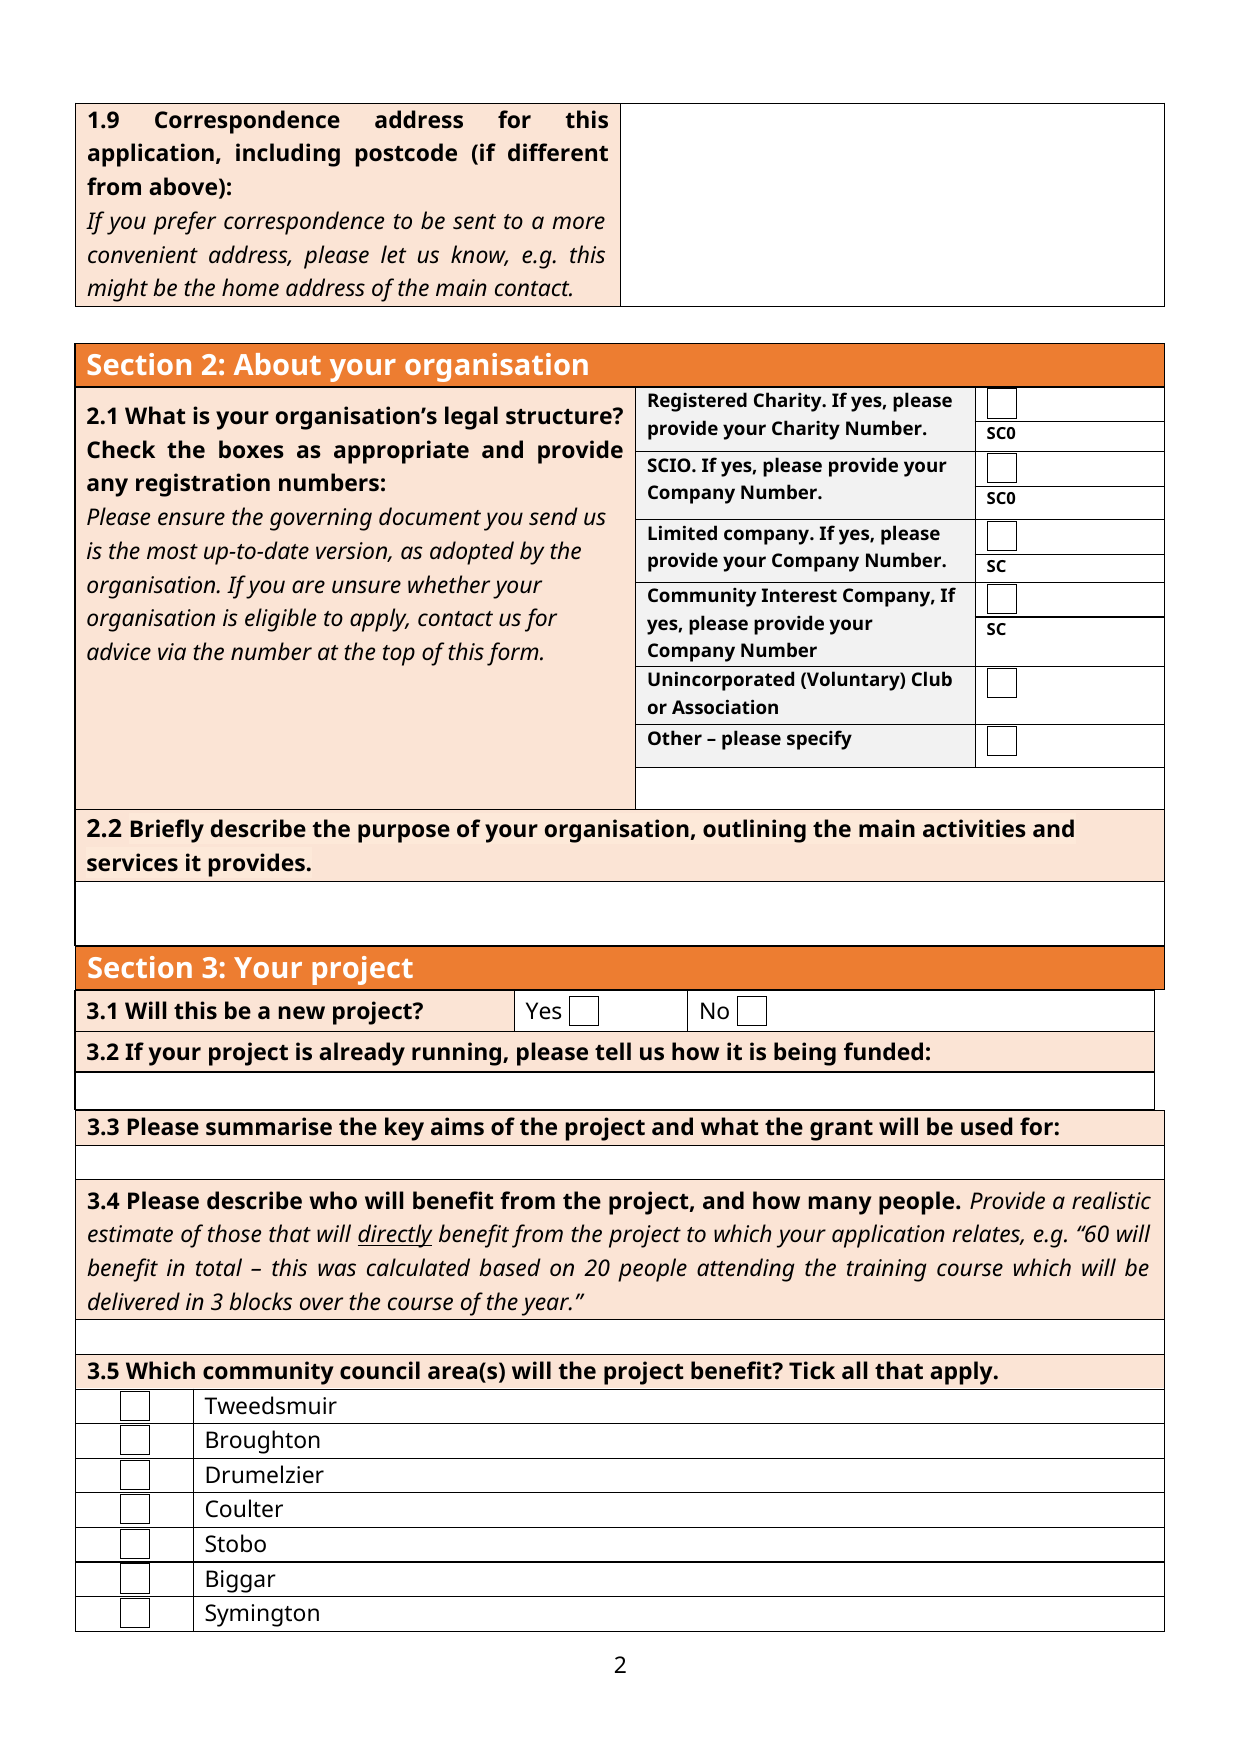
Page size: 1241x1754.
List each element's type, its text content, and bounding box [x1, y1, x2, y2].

table_cell [976, 520, 1164, 553]
table_cell Drumelzier [194, 1459, 1164, 1492]
table_header 3.3 Please summarise the key aims of the project and what the grant will be used for: [76, 1111, 1164, 1145]
table_cell Broughton [194, 1424, 1164, 1458]
table_cell [76, 1146, 1164, 1179]
table_cell Coulter [194, 1493, 1164, 1527]
table_cell Registered Charity. If yes, please provide your Charity Number. [636, 388, 975, 451]
table_cell [976, 725, 1164, 767]
table_header Section 3: Your project [76, 947, 1164, 989]
table_header Yes [515, 991, 687, 1031]
table_cell [76, 1424, 193, 1458]
table_cell Community Interest Company, If yes, please provide your Company Number [636, 583, 975, 666]
table_cell 2.2 Briefly describe the purpose of your organisation, outlining the main activities and services it provides. [76, 810, 1164, 881]
table_cell SC0 [976, 487, 1164, 519]
table_cell [976, 388, 1164, 421]
table_cell SC0 [976, 422, 1164, 451]
table_cell Limited company. If yes, please provide your Company Number. [636, 520, 975, 582]
table_cell 3.2 If your project is already running, please tell us how it is being funded: [76, 1032, 1154, 1071]
table_cell [976, 667, 1164, 724]
table_cell 1.9 Correspondence address for this application, including postcode (if different from above): If you prefer correspondence to be sent to a more convenient address, please let us know, e.g. this might be the home address of the main contact. [76, 104, 620, 306]
table_cell [76, 1563, 193, 1596]
table_cell Other – please specify [636, 725, 975, 767]
table_header No [688, 991, 1154, 1031]
table_cell SCIO. If yes, please provide your Company Number. [636, 452, 975, 519]
table_cell [976, 583, 1164, 616]
table_header Section 2: About your organisation [76, 344, 1164, 386]
table_cell Symington [194, 1597, 1164, 1631]
table_cell [76, 1459, 193, 1492]
table_cell SC [976, 618, 1164, 666]
table_cell Unincorporated (Voluntary) Club or Association [636, 667, 975, 724]
table_cell [76, 1320, 1164, 1354]
table_cell [76, 1597, 193, 1631]
table_cell Biggar [194, 1563, 1164, 1596]
table_cell [76, 1528, 193, 1561]
table_header 3.1 Will this be a new project? [76, 991, 514, 1031]
table_cell [621, 104, 1164, 306]
table_cell [636, 768, 1164, 809]
table_cell SC [976, 555, 1164, 582]
table_cell 3.4 Please describe who will benefit from the project, and how many people. Provide a realistic estimate of those that will directly benefit from the project to which your application relates, e.g. “60 will benefit in total – this was calculated based on 20 people attending the training course which will be delivered in 3 blocks over the course of the year.” [76, 1180, 1164, 1319]
table_cell [76, 1073, 1154, 1109]
table_cell 3.5 Which community council area(s) will the project benefit? Tick all that apply. [76, 1355, 1164, 1388]
table_cell [76, 882, 1164, 945]
table_cell [76, 1390, 193, 1423]
table_cell Tweedsmuir [194, 1390, 1164, 1423]
table_cell [976, 452, 1164, 486]
table_cell [76, 1493, 193, 1527]
table_cell Stobo [194, 1528, 1164, 1561]
table_cell 2.1 What is your organisation’s legal structure? Check the boxes as appropriate and provide any registration numbers: Please ensure the governing document you send us is the most up-to-date version, as adopted by the organisation. If you are unsure whether your organisation is eligible to apply, contact us for advice via the number at the top of this form. [76, 388, 635, 809]
